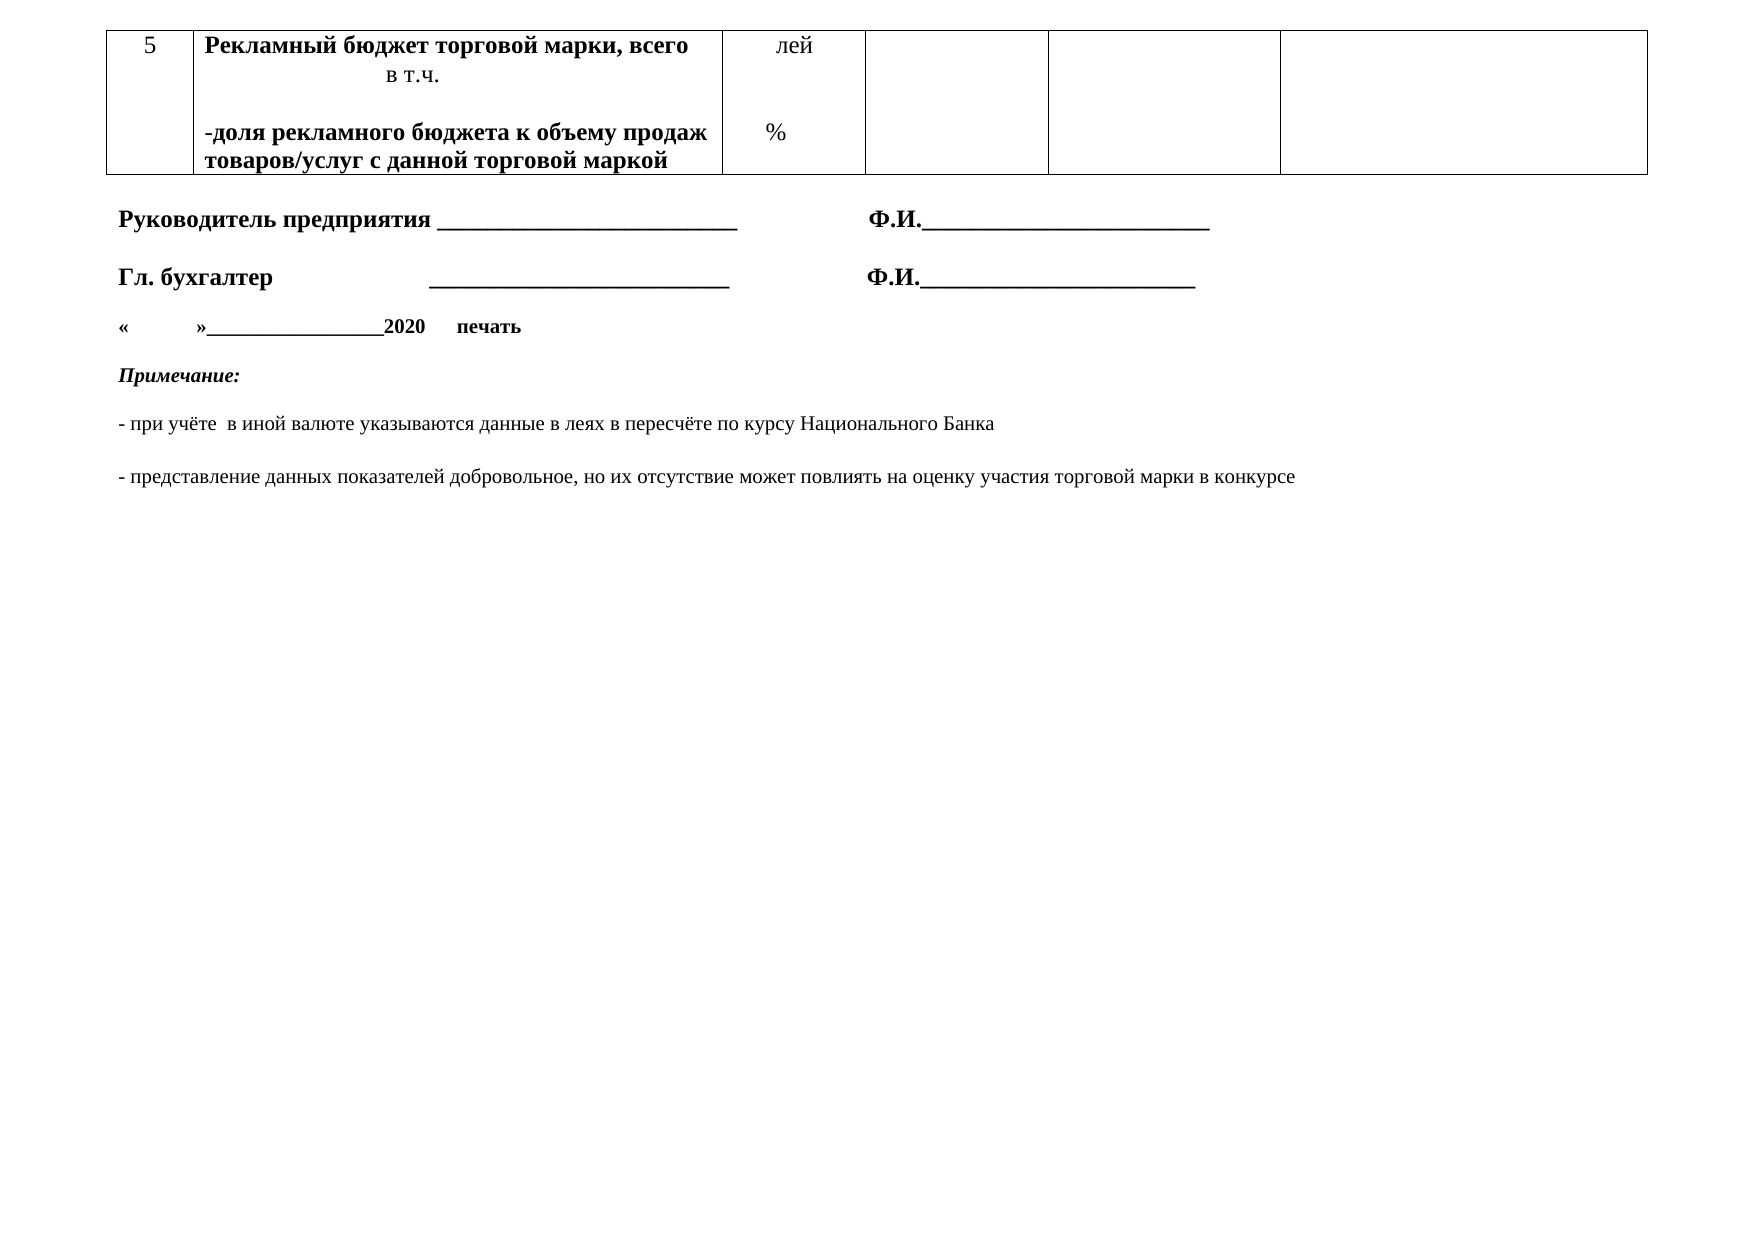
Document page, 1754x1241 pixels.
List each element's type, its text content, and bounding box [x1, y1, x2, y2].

text Гл. бухгалтер ________________________ Ф.И.______________________ [118, 262, 1636, 290]
table_cell [1049, 31, 1280, 174]
table_cell лей % [723, 31, 865, 174]
table_cell 5 [107, 31, 193, 174]
text - при учёте в иной валюте указываются данные в леях в пересчёте по курсу Национального Банка [118, 411, 1636, 435]
table_cell [1281, 31, 1647, 174]
text - представление данных показателей добровольное, но их отсутствие может повлиять на оценку участия торговой марки в конкурсе [118, 463, 1636, 488]
table_cell Рекламный бюджет торговой марки, всего в т.ч. -доля рекламного бюджета к объему продаж товаров/услуг с данной торговой маркой [194, 31, 722, 174]
text Руководитель предприятия ________________________ Ф.И._______________________ [118, 204, 1636, 233]
table_cell [866, 31, 1048, 174]
text Примечание: [118, 363, 1636, 387]
text « »_________________2020 печать [118, 314, 1636, 338]
